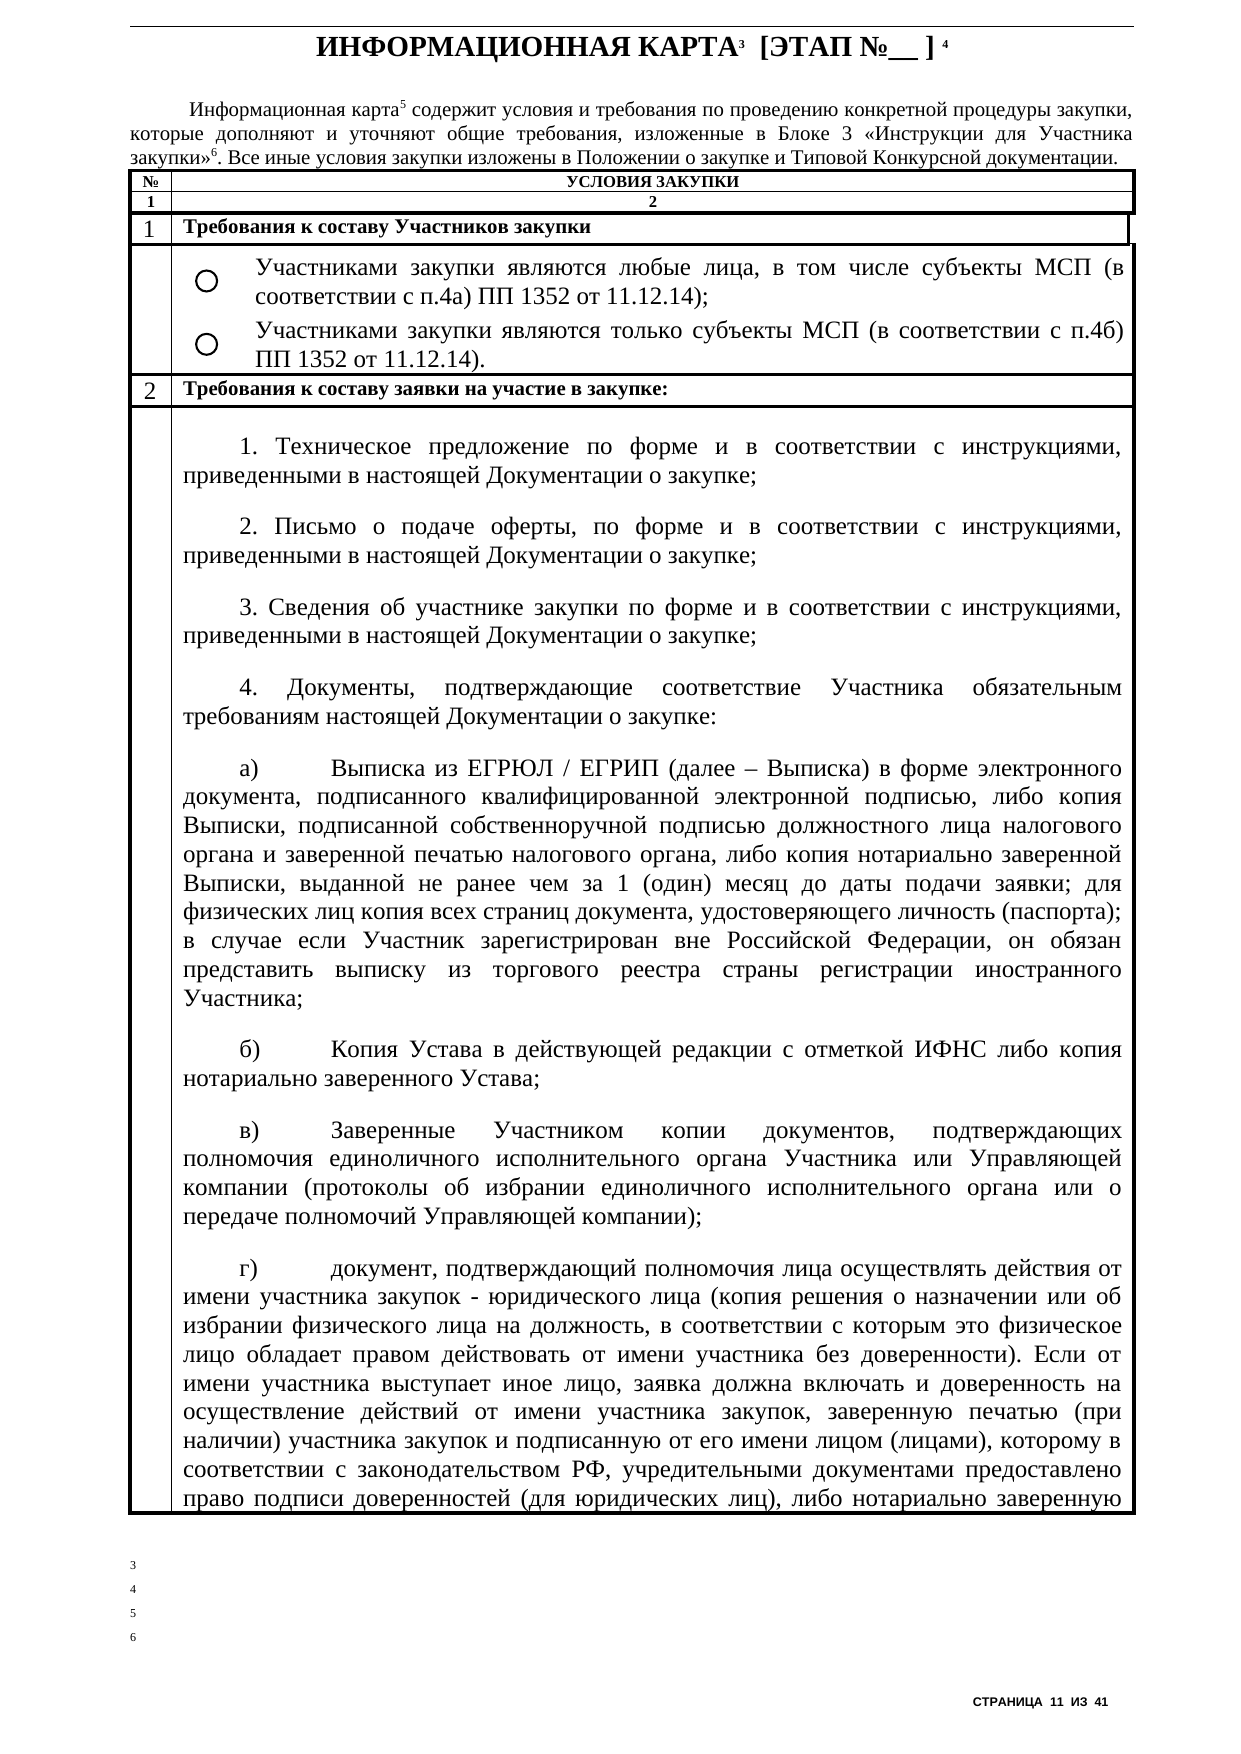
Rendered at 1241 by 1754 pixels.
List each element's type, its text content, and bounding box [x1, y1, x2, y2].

text Информационная карта [ЭТАП №__ ] [130, 29, 1134, 63]
table_cell 2 [132, 376, 171, 405]
table_cell 1 [132, 192, 171, 211]
table_cell [132, 246, 171, 373]
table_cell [172, 408, 1132, 1511]
table_cell Требования к составу заявки на участие в закупке: [172, 376, 1132, 405]
table_cell Требования к составу Участников закупки [172, 215, 1127, 243]
text Информационная карта содержит условия и требования по проведению конкретной процедуры закупки, которые дополняют и уточняют общие требования, изложенные в Блоке 3 «Инструкции для Участника закупки». Все иные условия закупки изложены в Положении о закупке и Типовой Конкурсной документации. [130, 97, 1134, 169]
table_cell [172, 244, 1132, 373]
table_header № [132, 172, 171, 191]
table_header УСЛОВИЯ ЗАКУПКИ [172, 172, 1132, 191]
table_cell 1 [132, 215, 171, 243]
table_cell 2 [172, 192, 1132, 211]
table_cell [132, 408, 171, 1511]
